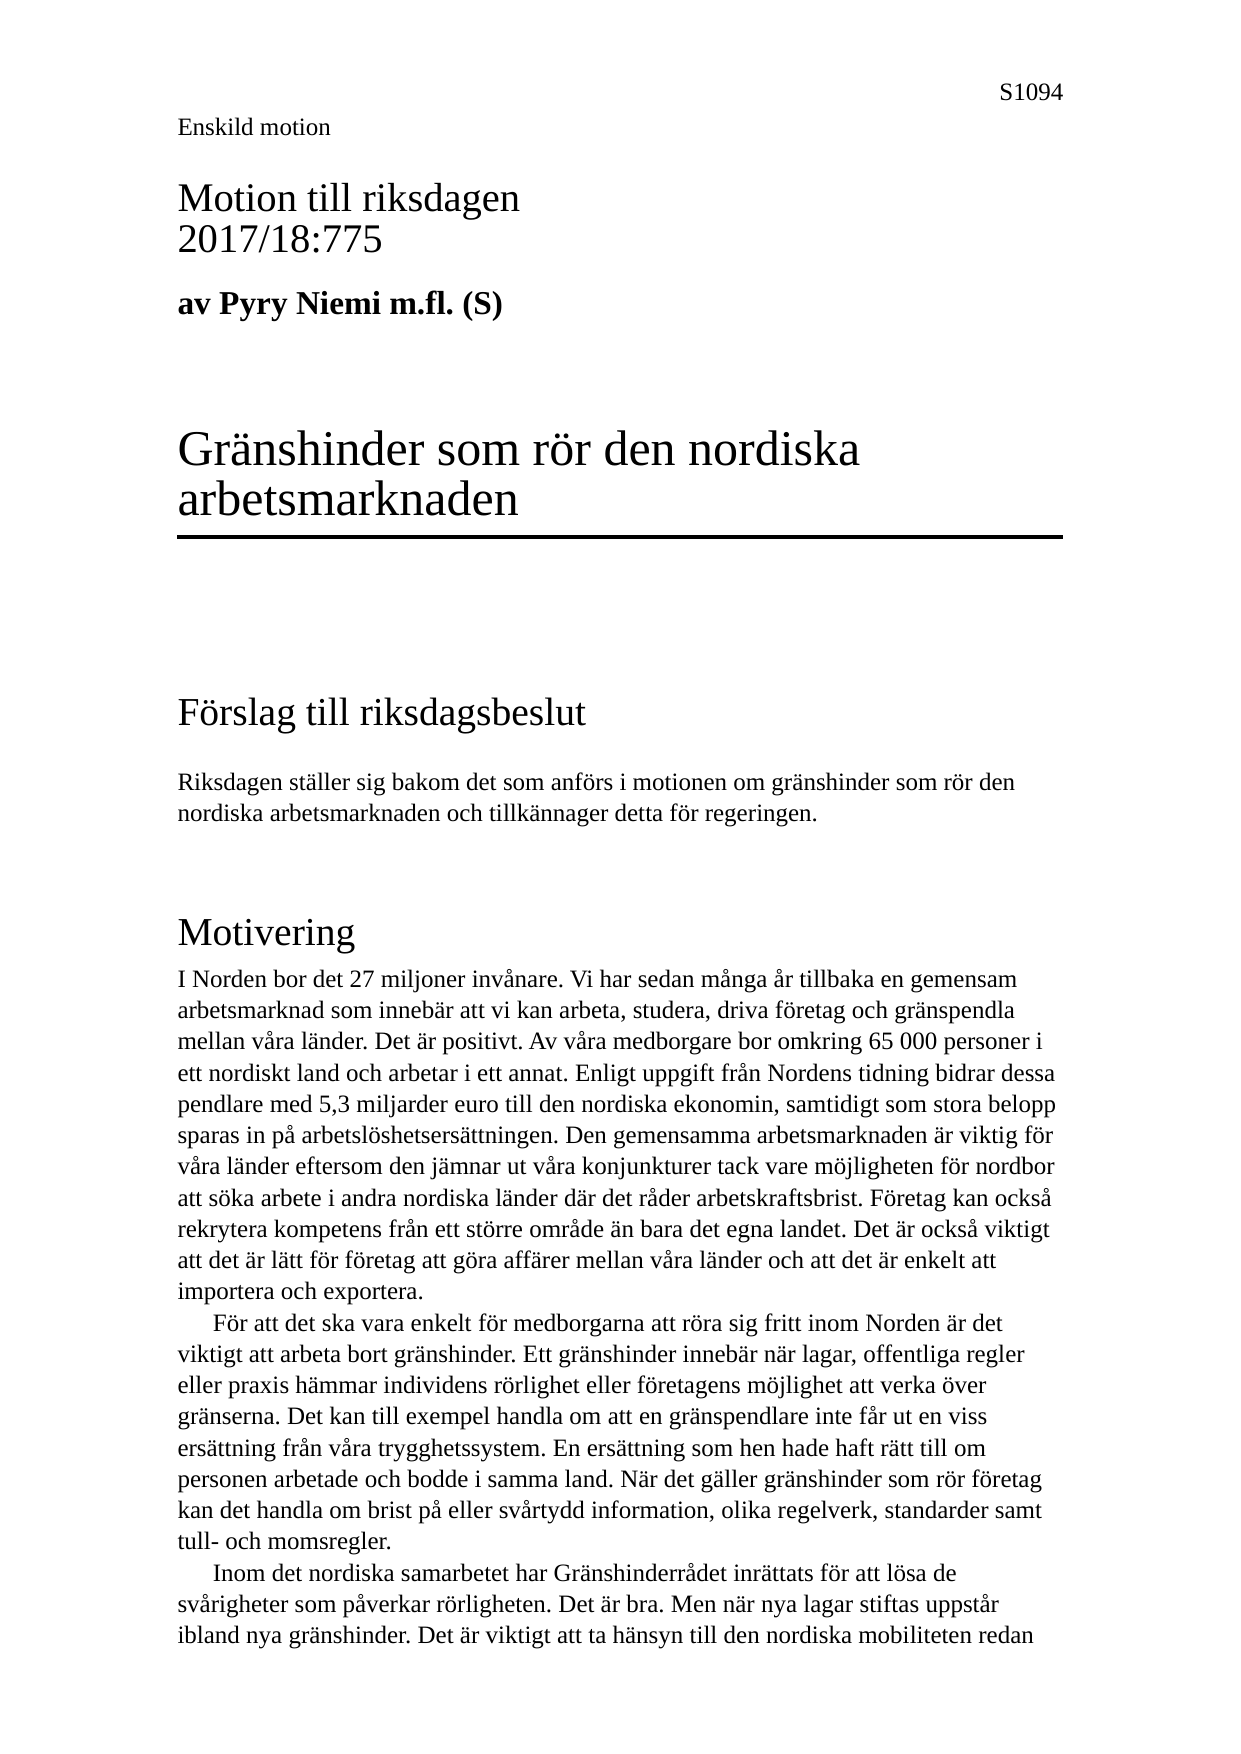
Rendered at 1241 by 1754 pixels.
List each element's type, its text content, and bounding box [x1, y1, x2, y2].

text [177, 1555, 1063, 1649]
text I Norden bor det 27 miljoner invånare. Vi har sedan många år tillbaka en gemensam arbetsmarknad som innebär att vi kan arbeta, studera, driva företag och gränspendla mellan våra länder. Det är positivt. Av våra medborgare bor omkring 65 000 personer i ett nordiskt land och arbetar i ett annat. Enligt uppgift från Nordens tidning bidrar dessa pendlare med 5,3 miljarder euro till den nordiska ekonomin, samtidigt som stora belopp sparas in på arbetslöshetsersättningen. Den gemensamma arbetsmarknaden är viktig för våra länder eftersom den jämnar ut våra konjunkturer tack vare möjligheten för nordbor att söka arbete i andra nordiska länder där det råder arbetskraftsbrist. Företag kan också rekrytera kompetens från ett större område än bara det egna landet. Det är också viktigt att det är lätt för företag att göra affärer mellan våra länder och att det är enkelt att importera och exportera. [177, 961, 1063, 1305]
text För att det ska vara enkelt för medborgarna att röra sig fritt inom Norden är det viktigt att arbeta bort gränshinder. Ett gränshinder innebär när lagar, offentliga regler eller praxis hämmar individens rörlighet eller företagens möjlighet att verka över gränserna. Det kan till exempel handla om att en gränspendlare inte får ut en viss ersättning från våra trygghetssystem. En ersättning som hen hade haft rätt till om personen arbetade och bodde i samma land. När det gäller gränshinder som rör företag kan det handla om brist på eller svårtydd information, olika regelverk, standarder samt tull- och momsregler. [177, 1305, 1063, 1555]
